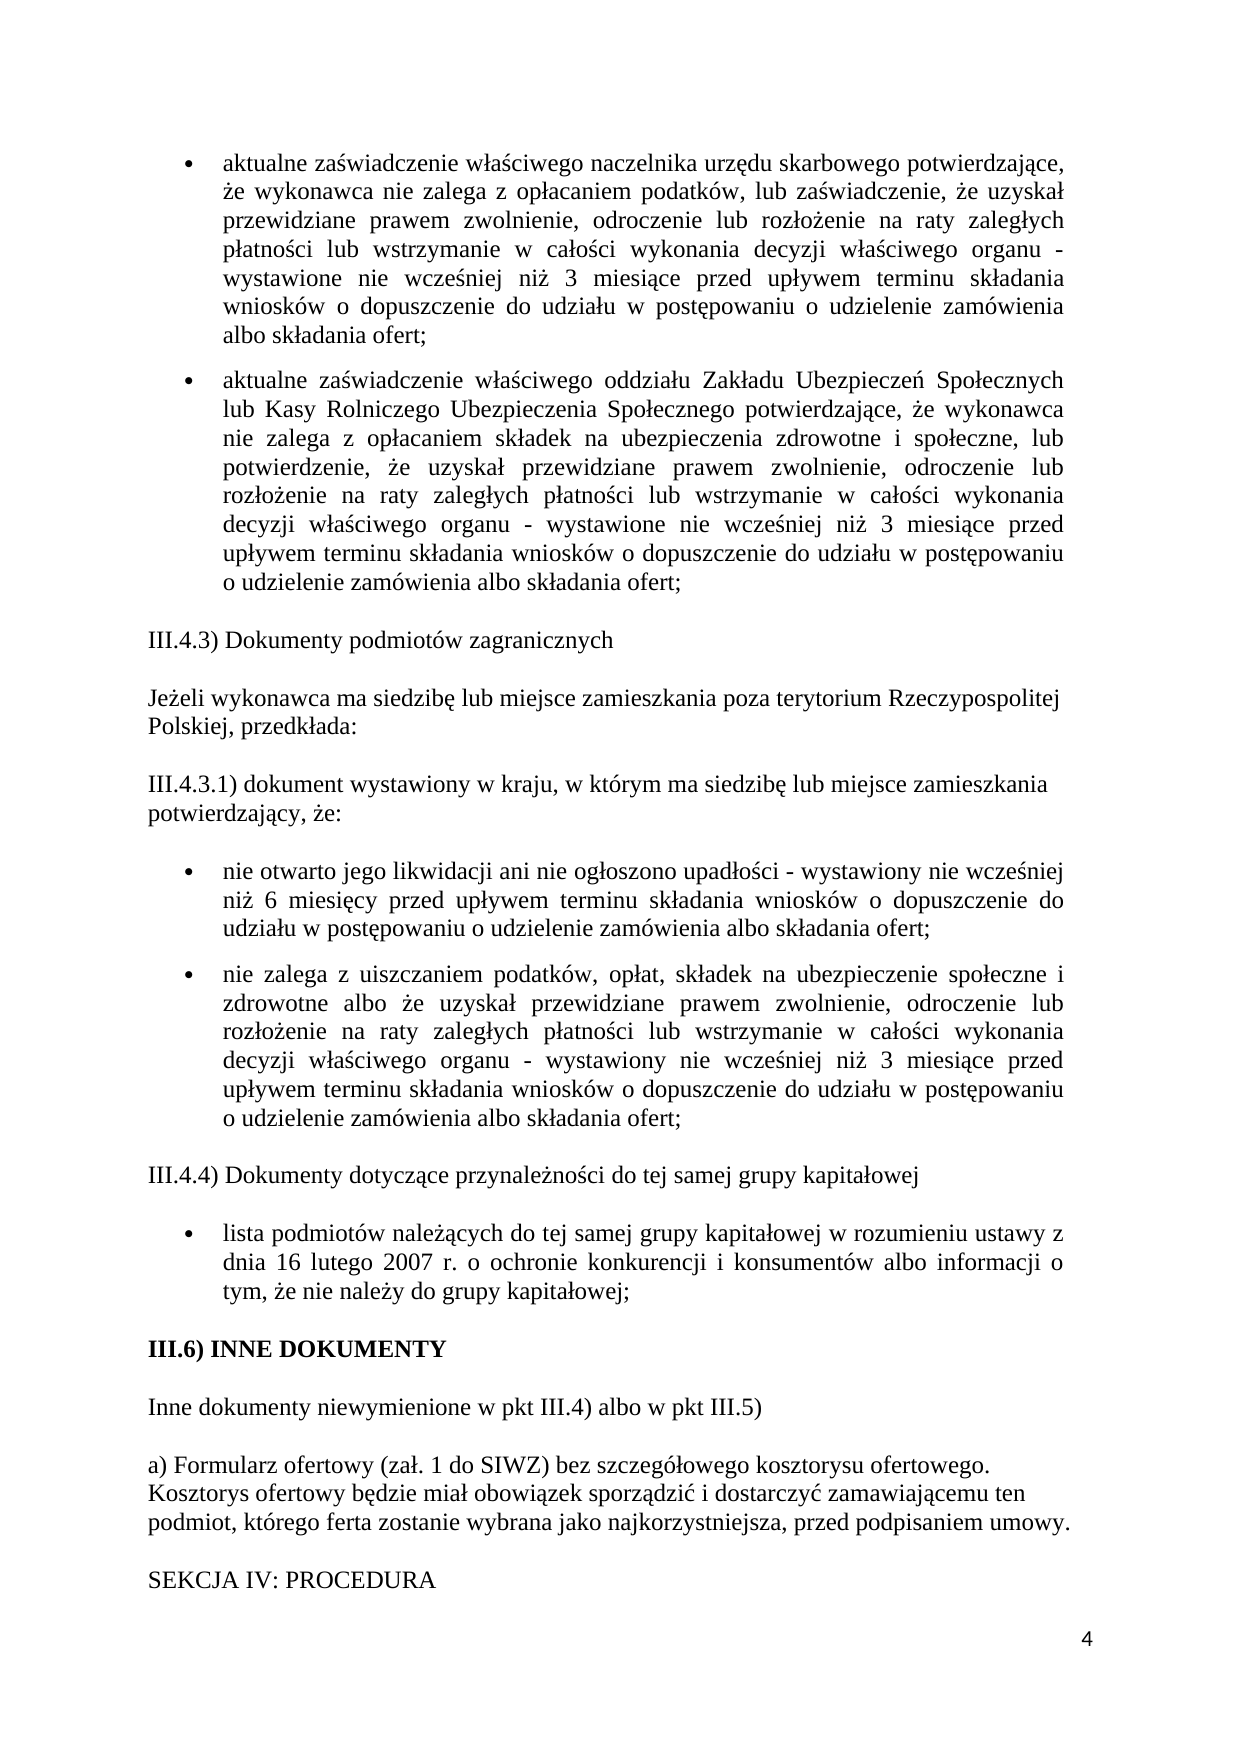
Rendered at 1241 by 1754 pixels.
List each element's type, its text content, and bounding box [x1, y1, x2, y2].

list lista podmiotów należących do tej samej grupy kapitałowej w rozumieniu ustawy z dnia 16 lutego 2007 r. o ochronie konkurencji i konsumentów albo informacji o tym, że nie należy do grupy kapitałowej; [185, 1218, 1065, 1305]
text III.4.3) Dokumenty podmiotów zagranicznych [148, 625, 1093, 653]
text Inne dokumenty niewymienione w pkt III.4) albo w pkt III.5) [148, 1392, 1093, 1421]
list aktualne zaświadczenie właściwego oddziału Zakładu Ubezpieczeń Społecznych lub Kasy Rolniczego Ubezpieczenia Społecznego potwierdzające, że wykonawca nie zalega z opłacaniem składek na ubezpieczenia zdrowotne i społeczne, lub potwierdzenie, że uzyskał przewidziane prawem zwolnienie, odroczenie lub rozłożenie na raty zaległych płatności lub wstrzymanie w całości wykonania decyzji właściwego organu - wystawione nie wcześniej niż 3 miesiące przed upływem terminu składania wniosków o dopuszczenie do udziału w postępowaniu o udzielenie zamówienia albo składania ofert; [185, 366, 1065, 596]
text SEKCJA IV: PROCEDURA [148, 1565, 1093, 1594]
list aktualne zaświadczenie właściwego naczelnika urzędu skarbowego potwierdzające, że wykonawca nie zalega z opłacaniem podatków, lub zaświadczenie, że uzyskał przewidziane prawem zwolnienie, odroczenie lub rozłożenie na raty zaległych płatności lub wstrzymanie w całości wykonania decyzji właściwego organu - wystawione nie wcześniej niż 3 miesiące przed upływem terminu składania wniosków o dopuszczenie do udziału w postępowaniu o udzielenie zamówienia albo składania ofert; [185, 148, 1065, 349]
list nie zalega z uiszczaniem podatków, opłat, składek na ubezpieczenie społeczne i zdrowotne albo że uzyskał przewidziane prawem zwolnienie, odroczenie lub rozłożenie na raty zaległych płatności lub wstrzymanie w całości wykonania decyzji właściwego organu - wystawiony nie wcześniej niż 3 miesiące przed upływem terminu składania wniosków o dopuszczenie do udziału w postępowaniu o udzielenie zamówienia albo składania ofert; [185, 959, 1065, 1131]
text III.6) INNE DOKUMENTY [148, 1334, 1093, 1363]
list nie otwarto jego likwidacji ani nie ogłoszono upadłości - wystawiony nie wcześniej niż 6 miesięcy przed upływem terminu składania wniosków o dopuszczenie do udziału w postępowaniu o udzielenie zamówienia albo składania ofert; [185, 856, 1065, 942]
text Jeżeli wykonawca ma siedzibę lub miejsce zamieszkania poza terytorium Rzeczypospolitej Polskiej, przedkłada: [148, 683, 1093, 740]
text III.4.3.1) dokument wystawiony w kraju, w którym ma siedzibę lub miejsce zamieszkania potwierdzający, że: [148, 769, 1093, 827]
text a) Formularz ofertowy (zał. 1 do SIWZ) bez szczegółowego kosztorysu ofertowego. Kosztorys ofertowy będzie miał obowiązek sporządzić i dostarczyć zamawiającemu ten podmiot, którego ferta zostanie wybrana jako najkorzystniejsza, przed podpisaniem umowy. [148, 1450, 1093, 1536]
text III.4.4) Dokumenty dotyczące przynależności do tej samej grupy kapitałowej [148, 1161, 1093, 1189]
